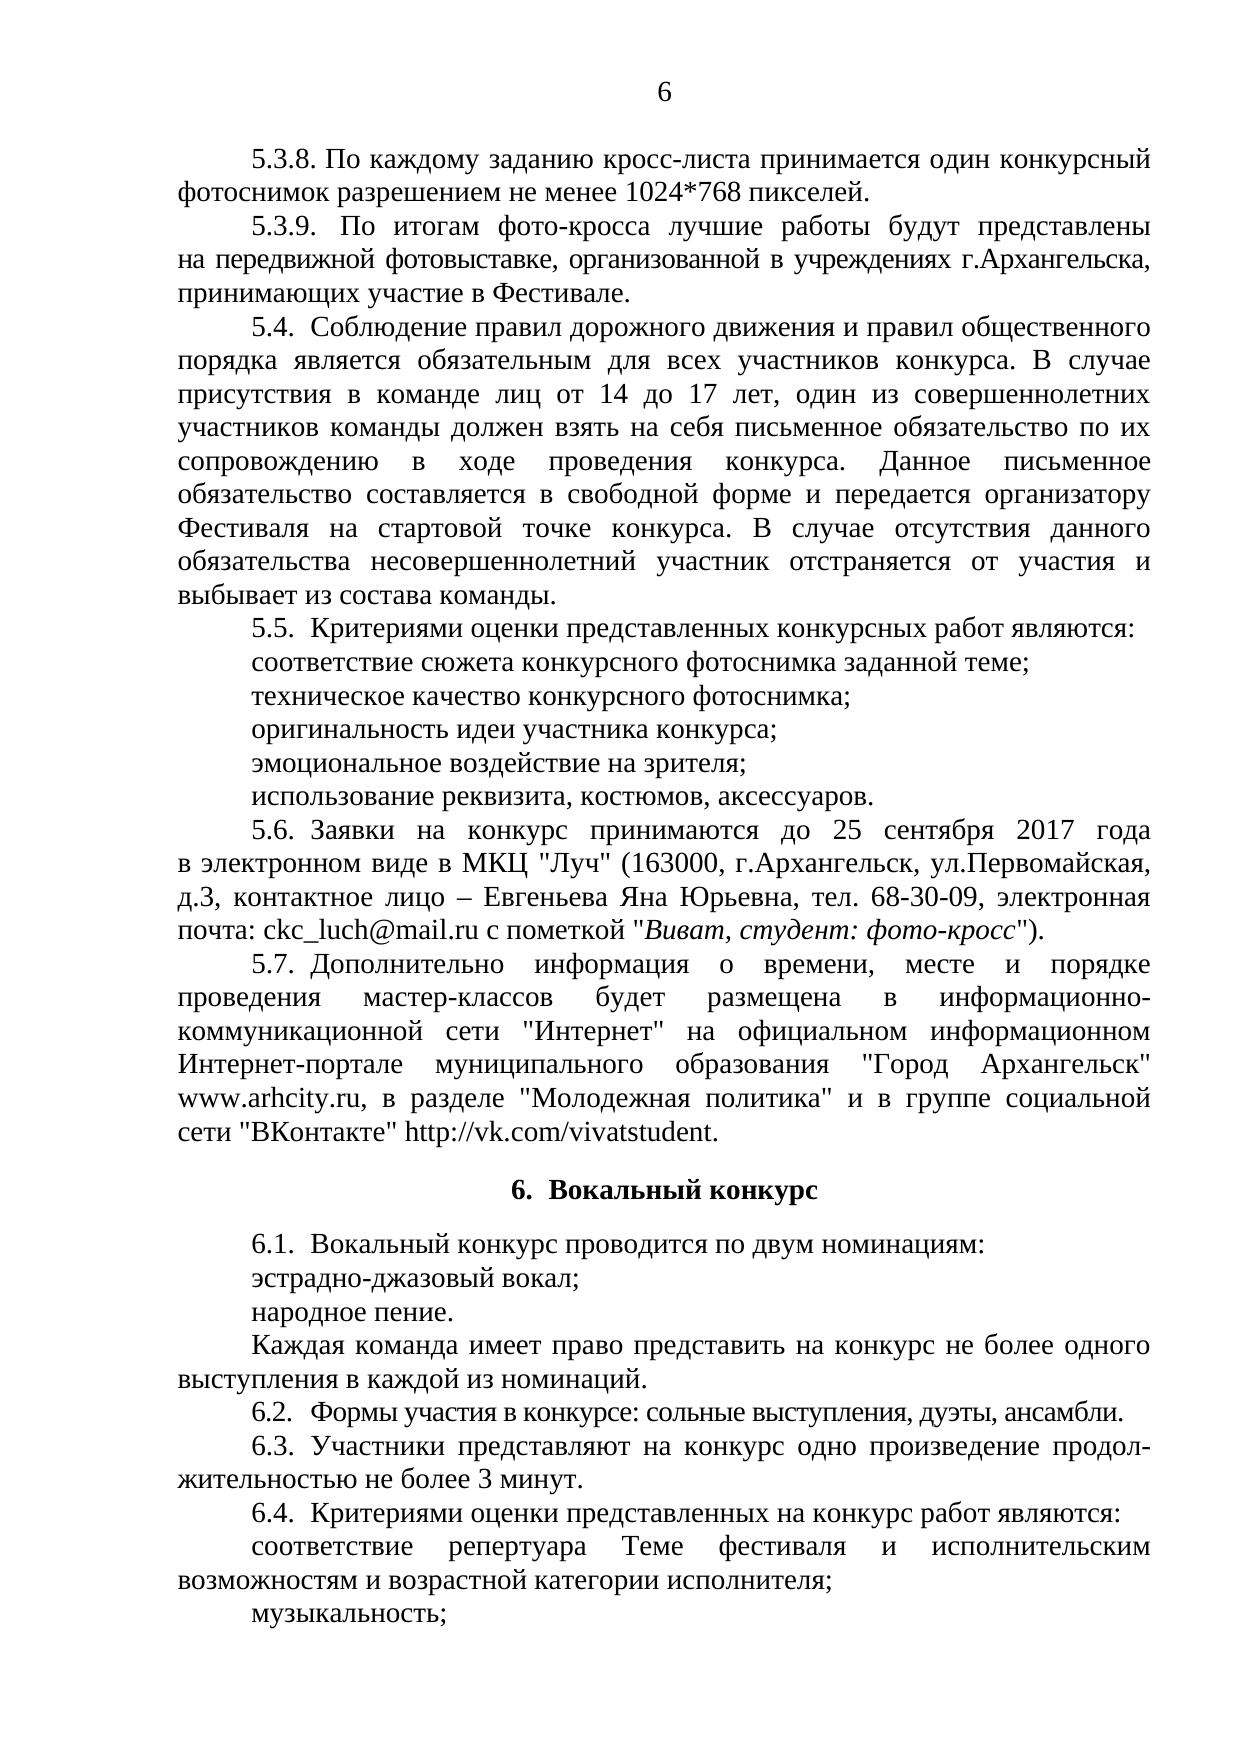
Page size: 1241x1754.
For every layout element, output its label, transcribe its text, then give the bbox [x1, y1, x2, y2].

text использование реквизита, костюмов, аксессуаров. [177, 778, 1152, 812]
list Вокальный конкурс [177, 1172, 1152, 1206]
text соответствие репертуара Теме фестиваля и исполнительским возможностям и возрастной категории исполнителя; [177, 1528, 1152, 1596]
list Критериями оценки представленных на конкурс работ являются: [177, 1495, 1152, 1528]
text народное пение. [177, 1294, 1152, 1327]
list Вокальный конкурс проводится по двум номинациям: [177, 1227, 1152, 1260]
list Заявки на конкурс принимаются до 25 сентября 2017 года в электронном виде в МКЦ "Луч" (163000, г.Архангельск, ул.Первомайская, д.3, контактное лицо – Евгеньева Яна Юрьевна, тел. 68-30-09, электронная почта: ckc_luch@mail.ru c пометкой "Виват, студент: фото-кросс"). [177, 812, 1152, 946]
text соответствие сюжета конкурсного фотоснимка заданной теме; [177, 644, 1152, 678]
text эмоциональное воздействие на зрителя; [177, 745, 1152, 778]
list По каждому заданию кросс-листа принимается один конкурсный фотоснимок разрешением не менее 1024*768 пикселей. [177, 141, 1152, 208]
text оригинальность идеи участника конкурса; [177, 711, 1152, 745]
text эстрадно-джазовый вокал; [177, 1260, 1152, 1294]
list По итогам фото-кросса лучшие работы будут представлены на передвижной фотовыставке, организованной в учреждениях г.Архангельска, принимающих участие в Фестивале. [177, 208, 1152, 309]
list Участники представляют на конкурс одно произведение продол-жительностью не более 3 минут. [177, 1428, 1152, 1495]
text Каждая команда имеет право представить на конкурс не более одного выступления в каждой из номинаций. [177, 1327, 1152, 1394]
text техническое качество конкурсного фотоснимка; [177, 678, 1152, 711]
list Дополнительно информация о времени, месте и порядке проведения мастер-классов будет размещена в информационно-коммуникационной сети "Интернет" на официальном информационном Интернет-портале муниципального образования "Город Архангельск" www.arhcity.ru, в разделе "Молодежная политика" и в группе социальной сети "ВКонтакте" http://vk.com/vivatstudent. [177, 946, 1152, 1147]
text музыкальность; [251, 1596, 1152, 1629]
list Формы участия в конкурсе: сольные выступления, дуэты, ансамбли. [177, 1394, 1152, 1428]
list Критериями оценки представленных конкурсных работ являются: [177, 611, 1152, 644]
list Соблюдение правил дорожного движения и правил общественного порядка является обязательным для всех участников конкурса. В случае присутствия в команде лиц от 14 до 17 лет, один из совершеннолетних участников команды должен взять на себя письменное обязательство по их сопровождению в ходе проведения конкурса. Данное письменное обязательство составляется в свободной форме и передается организатору Фестиваля на стартовой точке конкурса. В случае отсутствия данного обязательства несовершеннолетний участник отстраняется от участия и выбывает из состава команды. [177, 309, 1152, 611]
